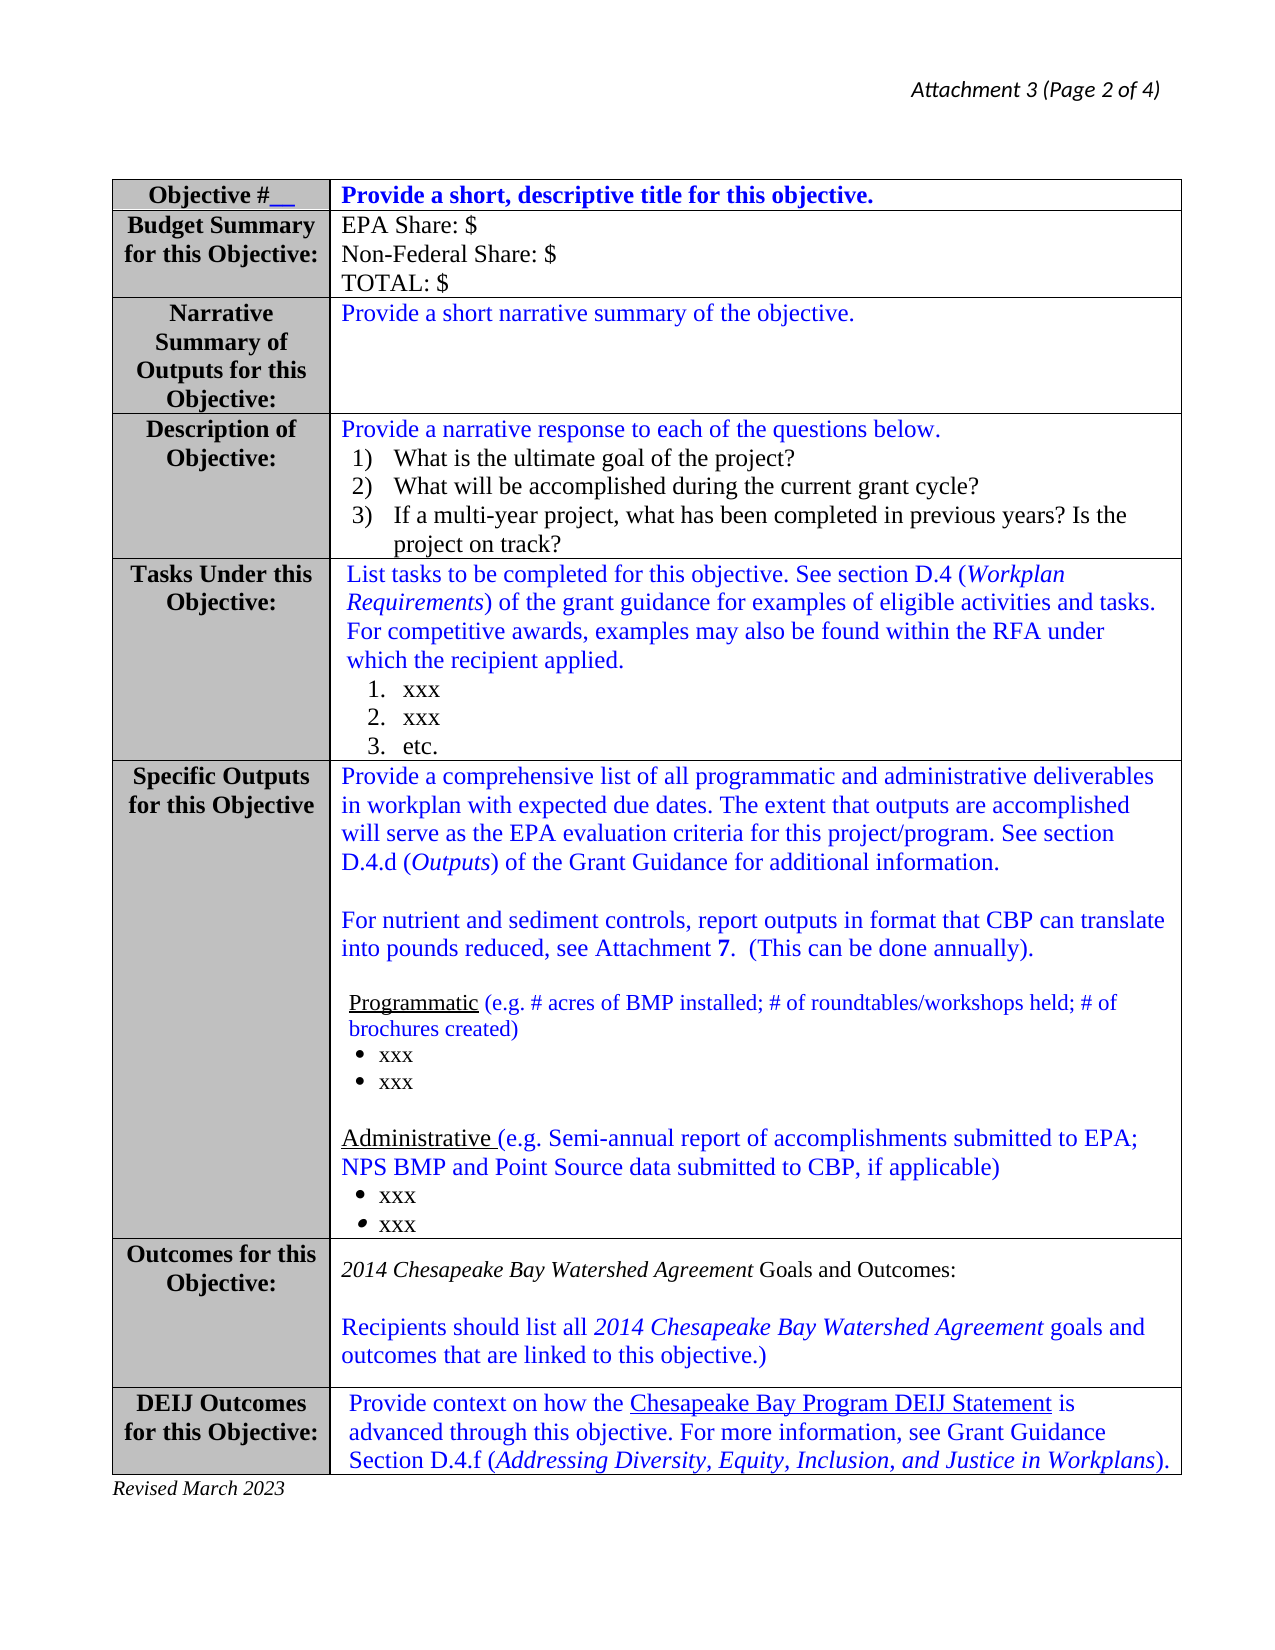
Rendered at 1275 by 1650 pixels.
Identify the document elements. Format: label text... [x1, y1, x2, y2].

table_cell Provide a comprehensive list of all programmatic and administrative deliverables in workplan with expected due dates. The extent that outputs are accomplished will serve as the EPA evaluation criteria for this project/program. See section D.4.d (Outputs) of the Grant Guidance for additional information. For nutrient and sediment controls, report outputs in format that CBP can translate into pounds reduced, see Attachment 7. (This can be done annually). Programmatic (e.g. # acres of BMP installed; # of roundtables/workshops held; # of brochures created) xxx xxx Administrative (e.g. Semi-annual report of accomplishments submitted to EPA; NPS BMP and Point Source data submitted to CBP, if applicable) xxx xxx [331, 761, 1181, 1238]
table_cell Budget Summary for this Objective: [113, 211, 329, 297]
table_header Provide a short, descriptive title for this objective. [331, 180, 1181, 209]
table_cell Specific Outputs for this Objective [113, 761, 329, 1238]
table_cell 2014 Chesapeake Bay Watershed Agreement Goals and Outcomes: Recipients should list all 2014 Chesapeake Bay Watershed Agreement goals and outcomes that are linked to this objective.) [331, 1239, 1181, 1387]
table_cell Outcomes for this Objective: [113, 1239, 329, 1387]
table_cell Narrative Summary of Outputs for this Objective: [113, 298, 329, 413]
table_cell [113, 1388, 329, 1474]
table_cell Tasks Under this Objective: [113, 559, 329, 760]
table_cell Provide a short narrative summary of the objective. [331, 298, 1181, 413]
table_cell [331, 1388, 1181, 1474]
table_header Objective #__ [113, 180, 329, 209]
table_cell Provide a narrative response to each of the questions below. What is the ultimate goal of the project? What will be accomplished during the current grant cycle? If a multi-year project, what has been completed in previous years? Is the project on track? [331, 414, 1181, 558]
table_cell EPA Share: $ Non-Federal Share: $ TOTAL: $ [331, 211, 1181, 297]
table_cell Description of Objective: [113, 414, 329, 558]
table_cell List tasks to be completed for this objective. See section D.4 (Workplan Requirements) of the grant guidance for examples of eligible activities and tasks. For competitive awards, examples may also be found within the RFA under which the recipient applied. xxx xxx etc. [331, 559, 1181, 760]
